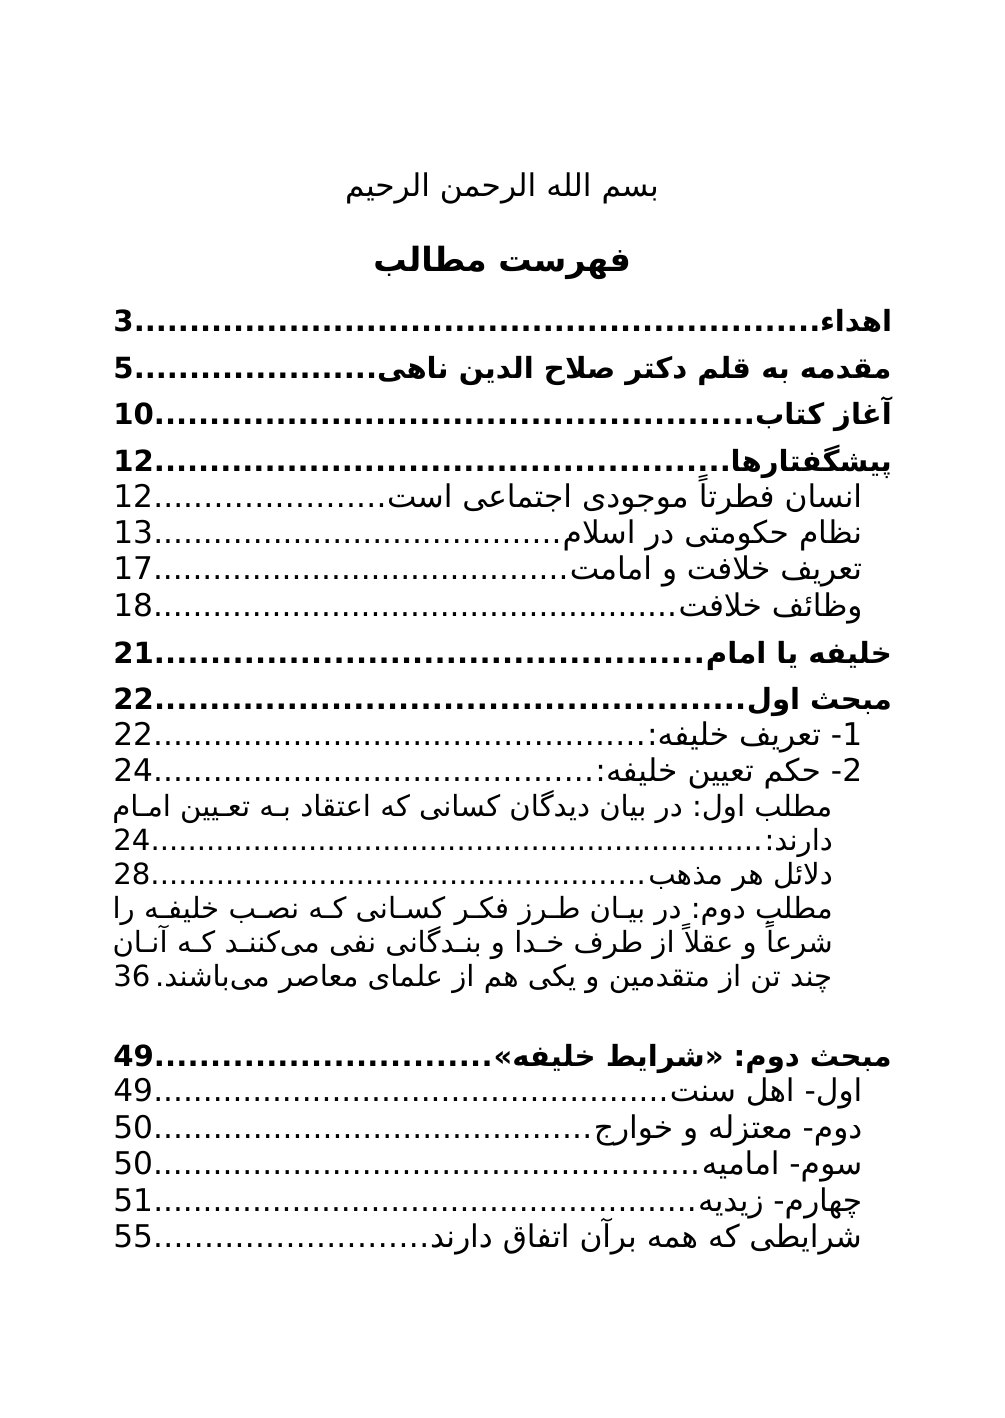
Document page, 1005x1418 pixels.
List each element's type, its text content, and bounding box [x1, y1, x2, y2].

text فهرست مطالب [112, 241, 892, 280]
text اول- اهل سنت 49 [112, 1073, 862, 1109]
text انسان فطرتاً موجودی اجتماعی است 12 [112, 478, 862, 514]
text مقدمه به قلم دکتر صلاح الدین ناهی 5 [112, 351, 892, 385]
text خلیفه یا امام 21 [112, 636, 892, 670]
text مبحث اول 22 [112, 682, 892, 716]
text شرایطی که همه برآن اتفاق دارند 55 [112, 1218, 862, 1254]
text مبحث دوم: «شرایط خلیفه» 49 [112, 1039, 892, 1073]
text مطلب اول: در بیان دیدگان کسانی که اعتقاد به تعیین امام دارند: 24 [112, 789, 833, 857]
text 2- حکم تعیین خلیفه: 24 [112, 753, 862, 789]
text دلائل هر مذهب 28 [112, 857, 833, 891]
text بسم الله الرحمن الرحیم [112, 167, 892, 203]
text وظائف خلافت 18 [112, 587, 862, 623]
text تعریف خلافت و امامت 17 [112, 551, 862, 587]
text مطلب دوم: در بیان طرز فکر کسانی که نصب خلیفه را شرعاً و عقلاً از طرف خدا و بندگانی نفی می‌کنند که آنان چند تن از متقدمین و یکی هم از علمای معاصر می‌باشند. 36 [112, 891, 833, 993]
text آغاز کتاب 10 [112, 398, 892, 432]
text سوم- امامیه 50 [112, 1146, 862, 1182]
text دوم- معتزله و خوارج 50 [112, 1109, 862, 1146]
text 1- تعریف خلیفه: 22 [112, 716, 862, 753]
text اهداء 3 [112, 305, 892, 339]
text چهارم- زیدیه 51 [112, 1182, 862, 1218]
text نظام حکومتی در اسلام 13 [112, 514, 862, 551]
text پیشگفتارها 12 [112, 444, 892, 478]
